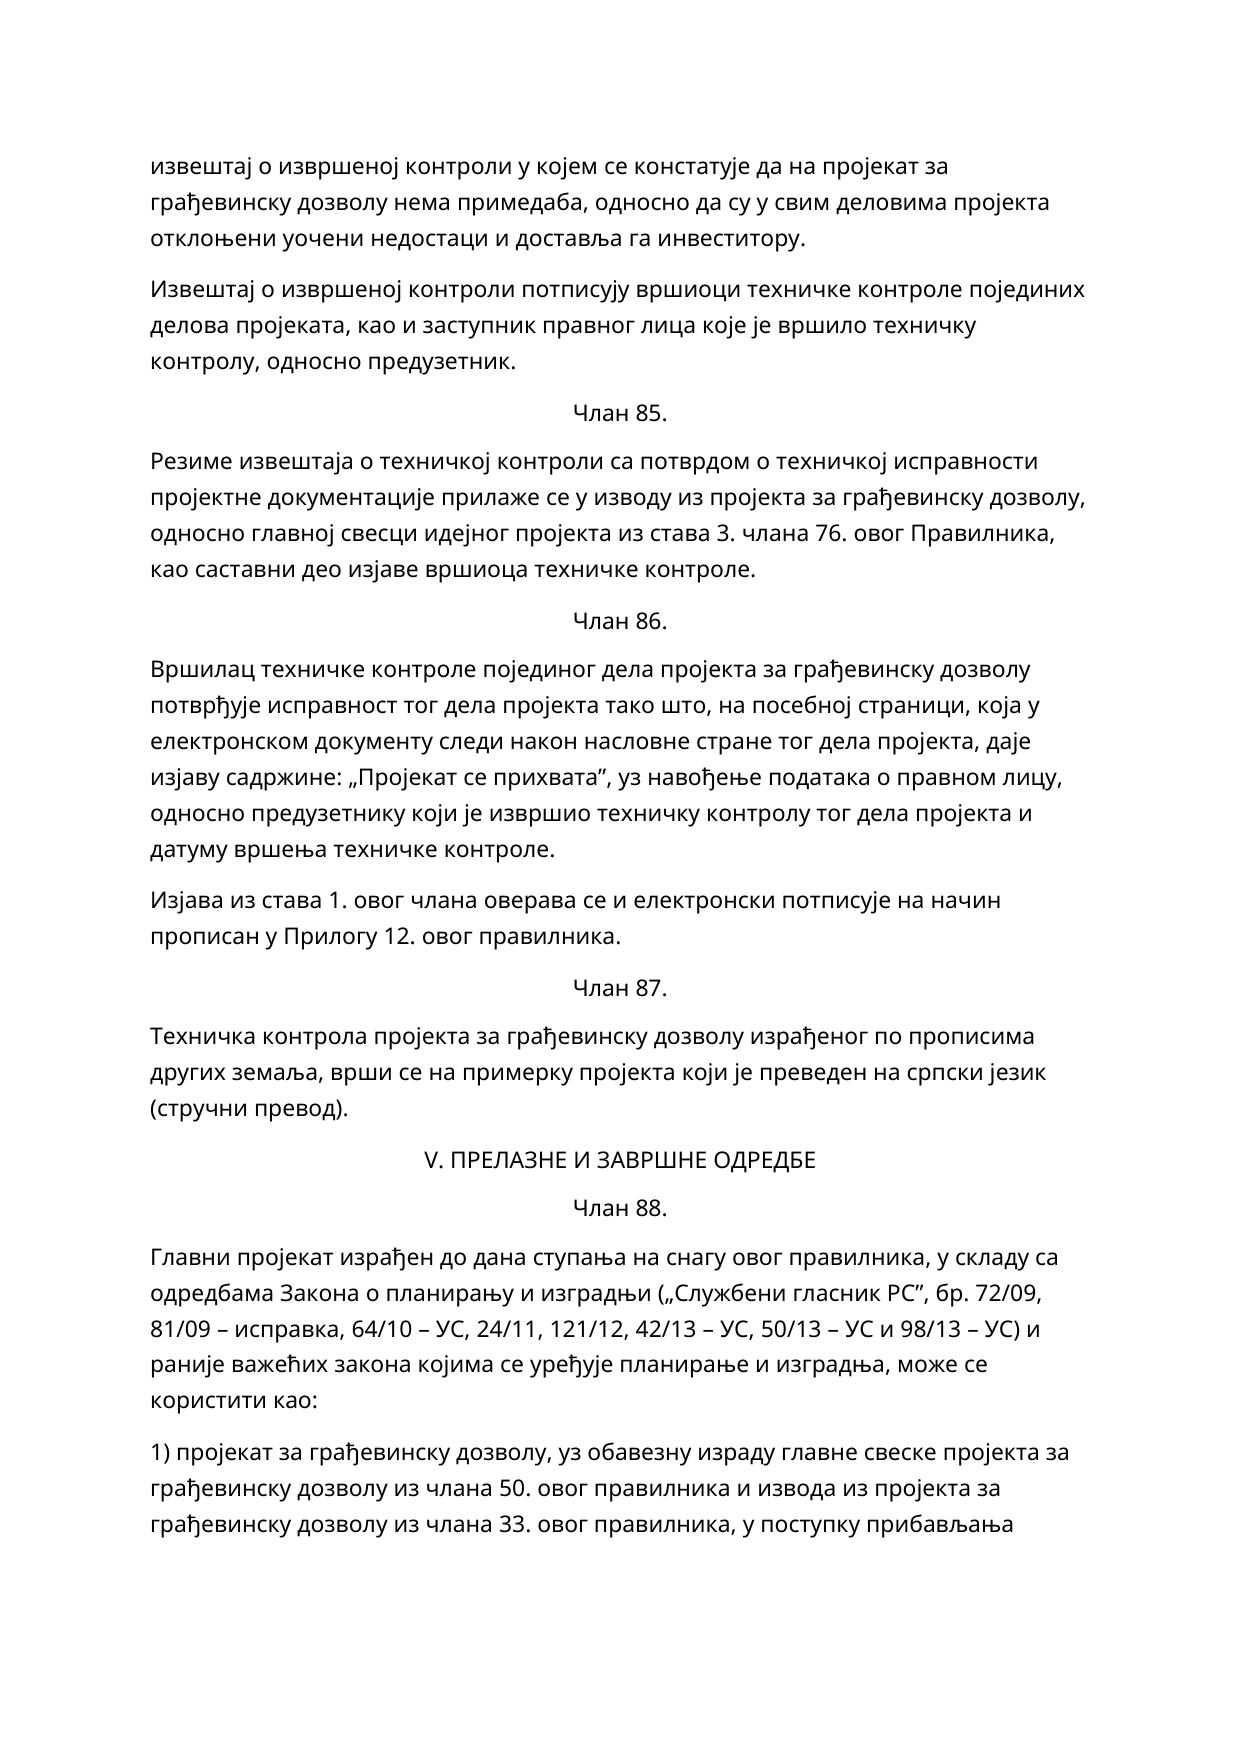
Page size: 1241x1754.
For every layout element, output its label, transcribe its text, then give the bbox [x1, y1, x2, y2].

text Извештај о извршеној контроли потписују вршиоци техничке контроле појединих делова пројеката, као и заступник правног лица које је вршило техничку контролу, односно предузетник. [150, 273, 1090, 377]
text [150, 1436, 1090, 1539]
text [150, 150, 1090, 253]
text Члан 88. [150, 1192, 1090, 1223]
text Изјавa из става 1. овог члана оверава се и електронски потписује на начин прописан у Прилогу 12. овог правилника. [150, 884, 1090, 952]
text Члан 87. [150, 972, 1090, 1003]
text Техничка контрола пројекта за грађевинску дозволу израђеног по прописима других земаља, врши се на примерку пројекта који је преведен на српски језик (стручни превод). [150, 1020, 1090, 1123]
text Члан 86. [150, 605, 1090, 636]
text Члан 85. [150, 397, 1090, 428]
text Вршилац техничке контроле појединог дела пројекта за грађевинску дозволу потврђује исправност тог дела пројекта тако што, на посебној страници, која у електронском документу следи након насловне стране тог дела пројекта, даје изјаву садржине: „Пројекат се прихвата”, уз навођење података о правном лицу, односно предузетнику који је извршио техничку контролу тог дела пројекта и датуму вршења техничке контроле. [150, 653, 1090, 864]
text Главни пројекат израђен до дана ступања на снагу овог правилника, у складу са одредбама Закона о планирању и изградњи („Службени гласник РС”, бр. 72/09, 81/09 – исправка, 64/10 – УС, 24/11, 121/12, 42/13 – УС, 50/13 – УС и 98/13 – УС) и раније важећих закона којима се уређује планирање и изградња, може се користити као: [150, 1241, 1090, 1416]
text V. ПРЕЛАЗНЕ И ЗАВРШНЕ ОДРЕДБЕ [150, 1144, 1090, 1175]
text Резиме извештаја о техничкој контроли са потврдом о техничкој исправности пројектне документације прилаже се у изводу из пројекта за грађевинску дозволу, односно главној свесци идејног пројекта из става 3. члана 76. овог Правилника, као саставни део изјаве вршиоца техничке контроле. [150, 445, 1090, 584]
